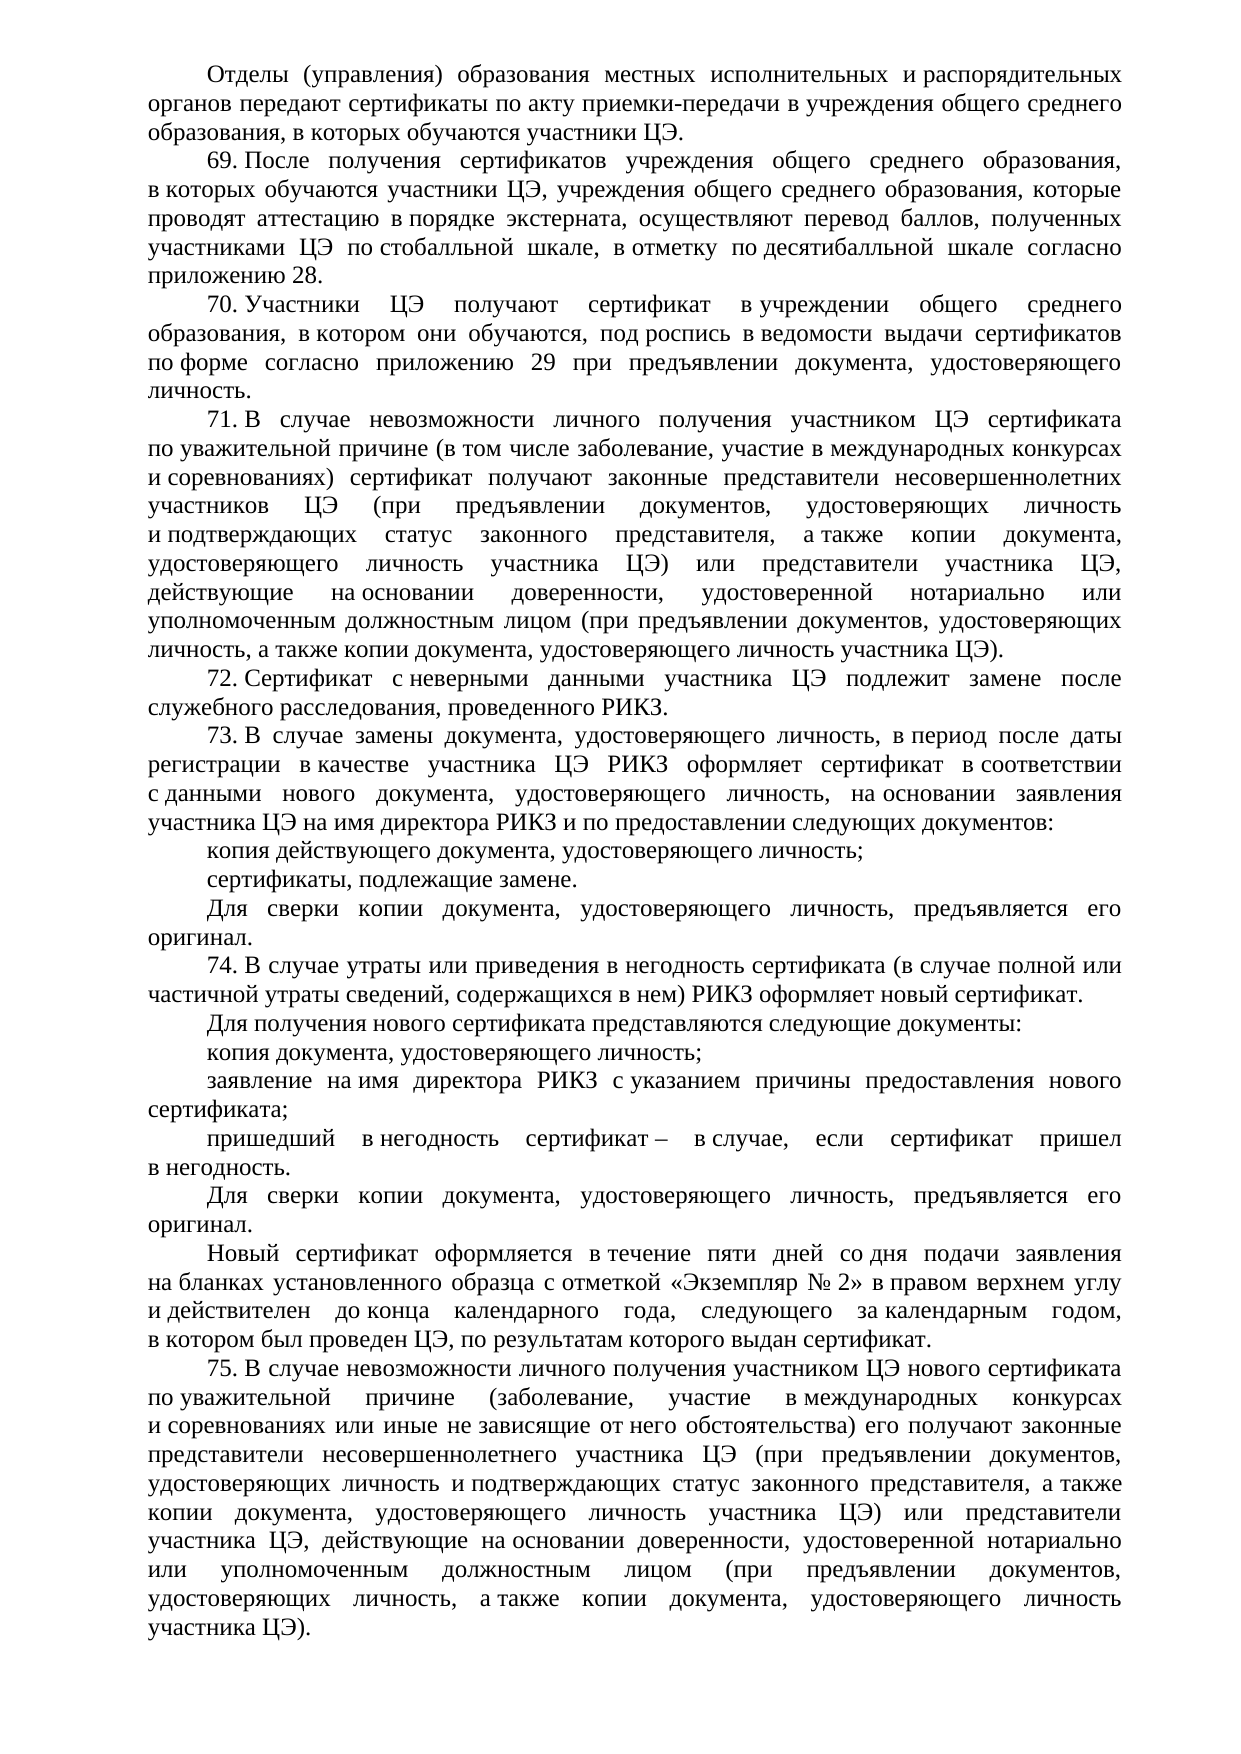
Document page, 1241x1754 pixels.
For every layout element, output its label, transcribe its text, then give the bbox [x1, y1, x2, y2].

text 75. В случае невозможности личного получения участником ЦЭ нового сертификата по уважительной причине (заболевание, участие в международных конкурсах и соревнованиях или иные не зависящие от него обстоятельства) его получают законные представители несовершеннолетнего участника ЦЭ (при предъявлении документов, удостоверяющих личность и подтверждающих статус законного представителя, а также копии документа, удостоверяющего личность участника ЦЭ) или представители участника ЦЭ, действующие на основании доверенности, удостоверенной нотариально или уполномоченным должностным лицом (при предъявлении документов, удостоверяющих личность, а также копии документа, удостоверяющего личность участника ЦЭ). [148, 1353, 1122, 1640]
text Новый сертификат оформляется в течение пяти дней со дня подачи заявления на бланках установленного образца с отметкой «Экземпляр № 2» в правом верхнем углу и действителен до конца календарного года, следующего за календарным годом, в котором был проведен ЦЭ, по результатам которого выдан сертификат. [148, 1238, 1122, 1353]
text Для сверки копии документа, удостоверяющего личность, предъявляется его оригинал. [148, 1180, 1122, 1238]
text 70. Участники ЦЭ получают сертификат в учреждении общего среднего образования, в котором они обучаются, под роспись в ведомости выдачи сертификатов по форме согласно приложению 29 при предъявлении документа, удостоверяющего личность. [148, 289, 1122, 404]
text 69. После получения сертификатов учреждения общего среднего образования, в которых обучаются участники ЦЭ, учреждения общего среднего образования, которые проводят аттестацию в порядке экстерната, осуществляют перевод баллов, полученных участниками ЦЭ по стобалльной шкале, в отметку по десятибалльной шкале согласно приложению 28. [148, 145, 1122, 289]
text Для получения нового сертификата представляются следующие документы: [148, 1008, 1122, 1037]
text копия действующего документа, удостоверяющего личность; [148, 835, 1122, 864]
text заявление на имя директора РИКЗ с указанием причины предоставления нового сертификата; [148, 1065, 1122, 1123]
text сертификаты, подлежащие замене. [148, 864, 1122, 893]
text Для сверки копии документа, удостоверяющего личность, предъявляется его оригинал. [148, 893, 1122, 950]
text 74. В случае утраты или приведения в негодность сертификата (в случае полной или частичной утраты сведений, содержащихся в нем) РИКЗ оформляет новый сертификат. [148, 950, 1122, 1008]
text 73. В случае замены документа, удостоверяющего личность, в период после даты регистрации в качестве участника ЦЭ РИКЗ оформляет сертификат в соответствии с данными нового документа, удостоверяющего личность, на основании заявления участника ЦЭ на имя директора РИКЗ и по предоставлении следующих документов: [148, 720, 1122, 835]
text 71. В случае невозможности личного получения участником ЦЭ сертификата по уважительной причине (в том числе заболевание, участие в международных конкурсах и соревнованиях) сертификат получают законные представители несовершеннолетних участников ЦЭ (при предъявлении документов, удостоверяющих личность и подтверждающих статус законного представителя, а также копии документа, удостоверяющего личность участника ЦЭ) или представители участника ЦЭ, действующие на основании доверенности, удостоверенной нотариально или уполномоченным должностным лицом (при предъявлении документов, удостоверяющих личность, а также копии документа, удостоверяющего личность участника ЦЭ). [148, 404, 1122, 663]
text копия документа, удостоверяющего личность; [148, 1037, 1122, 1065]
text 72. Сертификат с неверными данными участника ЦЭ подлежит замене после служебного расследования, проведенного РИКЗ. [148, 663, 1122, 720]
text пришедший в негодность сертификат – в случае, если сертификат пришел в негодность. [148, 1123, 1122, 1180]
text Отделы (управления) образования местных исполнительных и распорядительных органов передают сертификаты по акту приемки-передачи в учреждения общего среднего образования, в которых обучаются участники ЦЭ. [148, 59, 1122, 145]
